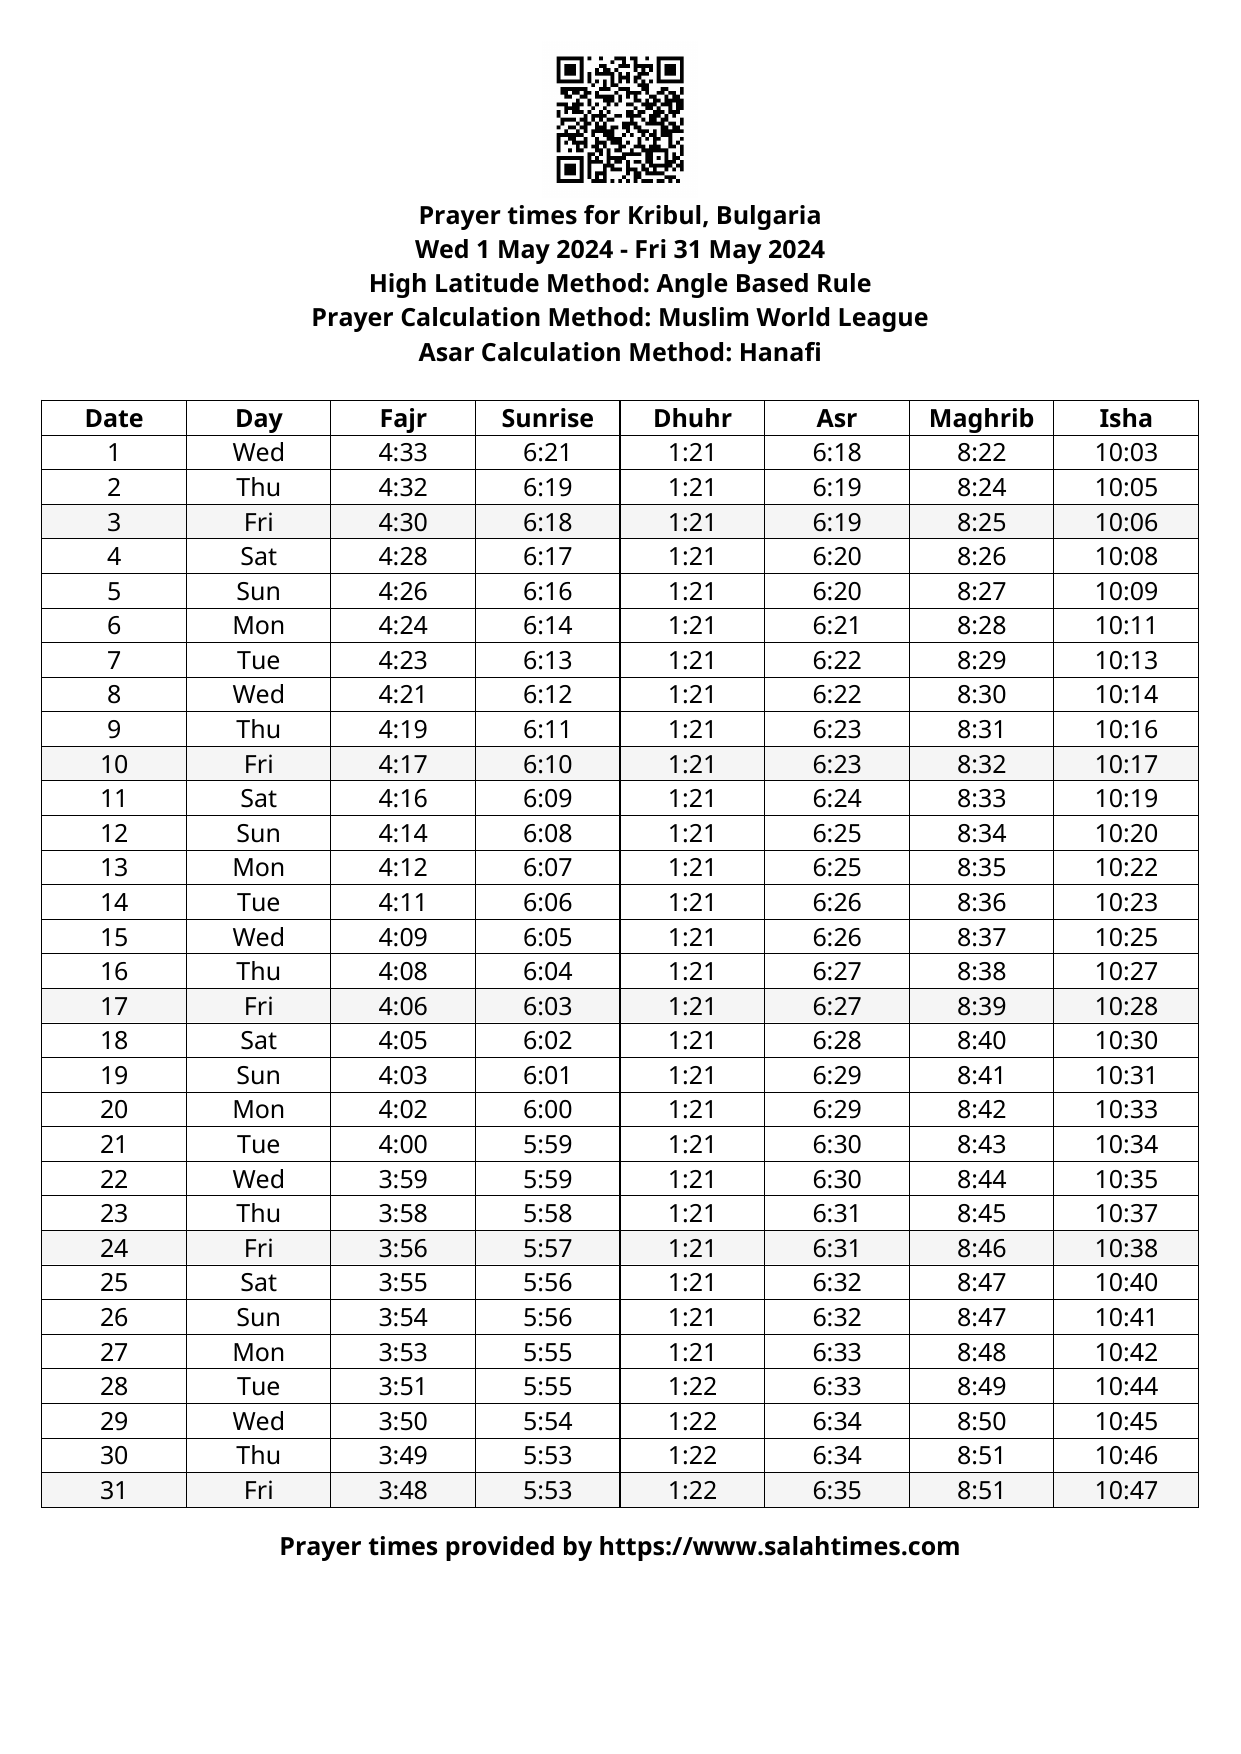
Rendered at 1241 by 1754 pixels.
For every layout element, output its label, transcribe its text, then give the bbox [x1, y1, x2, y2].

table_cell 1:21 [621, 920, 764, 953]
table_header Date [42, 401, 186, 434]
table_header Sunrise [476, 401, 619, 434]
table_cell 1:21 [621, 1266, 764, 1299]
table_cell 6:28 [765, 1024, 909, 1057]
table_cell 8 [42, 678, 186, 711]
table_cell 6:16 [476, 574, 619, 607]
table_cell Sun [187, 816, 330, 849]
table_cell 8:28 [910, 609, 1053, 642]
table_cell 6:30 [765, 1127, 909, 1161]
table_cell 6:31 [765, 1196, 909, 1230]
table_cell 6:30 [765, 1162, 909, 1195]
table_cell 4:12 [331, 851, 475, 884]
table_cell 6:32 [765, 1300, 909, 1334]
table_cell 5:54 [476, 1404, 619, 1437]
table_cell Thu [187, 1196, 330, 1230]
table_cell 6:12 [476, 678, 619, 711]
table_cell Fri [187, 505, 330, 538]
table_cell 6:02 [476, 1024, 619, 1057]
table_cell Sat [187, 1024, 330, 1057]
table_cell 1:21 [621, 1231, 764, 1264]
table_cell 5:56 [476, 1300, 619, 1334]
table_cell 10:05 [1054, 470, 1198, 504]
table_cell 16 [42, 954, 186, 988]
table_cell 4:24 [331, 609, 475, 642]
table_cell 4:32 [331, 470, 475, 504]
table_cell Sun [187, 1058, 330, 1092]
table_cell 10:17 [1054, 747, 1198, 780]
table_cell 1:21 [621, 436, 764, 469]
table_cell 5:58 [476, 1196, 619, 1230]
table_cell 8:43 [910, 1127, 1053, 1161]
table_cell 6:31 [765, 1231, 909, 1264]
table_cell 8:46 [910, 1231, 1053, 1264]
table_header Day [187, 401, 330, 434]
table_cell 6:24 [765, 781, 909, 815]
table_cell 3 [42, 505, 186, 538]
table_cell Tue [187, 885, 330, 919]
table_cell 8:50 [910, 1404, 1053, 1437]
table_cell Wed [187, 436, 330, 469]
table_cell 4:02 [331, 1093, 475, 1126]
table_cell 4:00 [331, 1127, 475, 1161]
table_cell 1:21 [621, 643, 764, 677]
table_cell 20 [42, 1093, 186, 1126]
table_cell 8:36 [910, 885, 1053, 919]
table_cell 10:13 [1054, 643, 1198, 677]
table_cell 6:23 [765, 747, 909, 780]
table_cell 1:21 [621, 1162, 764, 1195]
table_cell Sat [187, 1266, 330, 1299]
table_cell 8:39 [910, 989, 1053, 1022]
table_cell 1:21 [621, 954, 764, 988]
table_cell 4:23 [331, 643, 475, 677]
table_cell 1:21 [621, 781, 764, 815]
table_cell 8:42 [910, 1093, 1053, 1126]
table_cell 6:33 [765, 1335, 909, 1368]
table_cell 10:47 [1054, 1473, 1198, 1507]
table_cell 6:13 [476, 643, 619, 677]
table_cell 1:21 [621, 1024, 764, 1057]
table_cell 3:55 [331, 1266, 475, 1299]
table_cell 5 [42, 574, 186, 607]
table_cell 28 [42, 1369, 186, 1403]
table_cell 29 [42, 1404, 186, 1437]
table_cell 17 [42, 989, 186, 1022]
table_cell 6:11 [476, 712, 619, 746]
table_cell 1:21 [621, 539, 764, 573]
text Asar Calculation Method: Hanafi [42, 334, 1198, 368]
table_cell 1:21 [621, 1093, 764, 1126]
table_cell 10:23 [1054, 885, 1198, 919]
table_header Maghrib [910, 401, 1053, 434]
table_cell 6:27 [765, 989, 909, 1022]
table_cell 10:30 [1054, 1024, 1198, 1057]
table_cell Wed [187, 1404, 330, 1437]
table_cell 8:33 [910, 781, 1053, 815]
table_cell Tue [187, 643, 330, 677]
table_cell 1:22 [621, 1404, 764, 1437]
table_cell Fri [187, 747, 330, 780]
table_cell 8:41 [910, 1058, 1053, 1092]
table_cell Mon [187, 851, 330, 884]
table_cell 10:42 [1054, 1335, 1198, 1368]
table_cell 6:00 [476, 1093, 619, 1126]
table_cell 6:19 [765, 505, 909, 538]
table_cell Wed [187, 1162, 330, 1195]
table_cell 8:35 [910, 851, 1053, 884]
table_cell 1:21 [621, 1058, 764, 1092]
table_cell Thu [187, 712, 330, 746]
table_cell 8:47 [910, 1266, 1053, 1299]
table_cell Fri [187, 989, 330, 1022]
table_cell 6:27 [765, 954, 909, 988]
picture [542, 41, 699, 198]
table_cell 7 [42, 643, 186, 677]
table_cell 4:30 [331, 505, 475, 538]
table_cell 10:40 [1054, 1266, 1198, 1299]
table_cell 8:34 [910, 816, 1053, 849]
table_cell 6:18 [765, 436, 909, 469]
table_cell 30 [42, 1439, 186, 1472]
table_cell Thu [187, 1439, 330, 1472]
table_cell 6:22 [765, 643, 909, 677]
table_cell 10:09 [1054, 574, 1198, 607]
table_cell 9 [42, 712, 186, 746]
table_cell 6:19 [476, 470, 619, 504]
table_cell 3:48 [331, 1473, 475, 1507]
table_cell 23 [42, 1196, 186, 1230]
table_cell 5:57 [476, 1231, 619, 1264]
table_cell 10:03 [1054, 436, 1198, 469]
table_cell 10:11 [1054, 609, 1198, 642]
table_cell 5:53 [476, 1439, 619, 1472]
table_cell 4:14 [331, 816, 475, 849]
table_cell 6:25 [765, 816, 909, 849]
table_cell 6:34 [765, 1404, 909, 1437]
table_cell 4:06 [331, 989, 475, 1022]
table_cell 1:21 [621, 747, 764, 780]
table_header Fajr [331, 401, 475, 434]
text Prayer Calculation Method: Muslim World League [42, 300, 1198, 334]
table_cell 8:45 [910, 1196, 1053, 1230]
table_cell 8:51 [910, 1473, 1053, 1507]
table_cell 26 [42, 1300, 186, 1334]
table_cell 10:25 [1054, 920, 1198, 953]
table_cell 1:22 [621, 1473, 764, 1507]
table_cell 6:20 [765, 539, 909, 573]
table_cell 10:44 [1054, 1369, 1198, 1403]
table_cell 4 [42, 539, 186, 573]
table_cell 25 [42, 1266, 186, 1299]
table_cell Fri [187, 1473, 330, 1507]
table_cell 1:21 [621, 1127, 764, 1161]
table_cell 6:19 [765, 470, 909, 504]
table_cell 10:14 [1054, 678, 1198, 711]
table_cell 8:32 [910, 747, 1053, 780]
table_header Asr [765, 401, 909, 434]
table_cell 10:46 [1054, 1439, 1198, 1472]
table_cell 1 [42, 436, 186, 469]
table_cell 8:38 [910, 954, 1053, 988]
table_cell 10:34 [1054, 1127, 1198, 1161]
table_cell 4:28 [331, 539, 475, 573]
table_cell 8:25 [910, 505, 1053, 538]
table_cell 1:21 [621, 989, 764, 1022]
table_cell 6:33 [765, 1369, 909, 1403]
table_cell 6:32 [765, 1266, 909, 1299]
table_cell 3:50 [331, 1404, 475, 1437]
table_cell 5:55 [476, 1335, 619, 1368]
table_cell 3:54 [331, 1300, 475, 1334]
table_cell 6:22 [765, 678, 909, 711]
table_cell 15 [42, 920, 186, 953]
table_cell 4:05 [331, 1024, 475, 1057]
table_cell Thu [187, 470, 330, 504]
table_cell 1:21 [621, 609, 764, 642]
table_cell 5:53 [476, 1473, 619, 1507]
table_cell 6:21 [765, 609, 909, 642]
table_cell Sat [187, 539, 330, 573]
table_header Dhuhr [621, 401, 764, 434]
table_cell 6:25 [765, 851, 909, 884]
table_cell 8:37 [910, 920, 1053, 953]
table_cell 10:22 [1054, 851, 1198, 884]
table_cell 8:29 [910, 643, 1053, 677]
table_cell 3:59 [331, 1162, 475, 1195]
table_cell 10 [42, 747, 186, 780]
table_cell Wed [187, 920, 330, 953]
table_cell 6:35 [765, 1473, 909, 1507]
table_cell 6:26 [765, 920, 909, 953]
table_cell 6:26 [765, 885, 909, 919]
table_cell Sun [187, 1300, 330, 1334]
table_cell 3:51 [331, 1369, 475, 1403]
table_cell 1:21 [621, 470, 764, 504]
table_cell 6:03 [476, 989, 619, 1022]
table_cell 27 [42, 1335, 186, 1368]
table_cell 3:56 [331, 1231, 475, 1264]
table_cell 6:20 [765, 574, 909, 607]
table_cell 4:33 [331, 436, 475, 469]
table_cell Sat [187, 781, 330, 815]
table_cell 1:21 [621, 574, 764, 607]
table_cell 4:11 [331, 885, 475, 919]
table_cell 19 [42, 1058, 186, 1092]
table_cell 8:24 [910, 470, 1053, 504]
table_cell 4:09 [331, 920, 475, 953]
table_cell 4:17 [331, 747, 475, 780]
table_cell 31 [42, 1473, 186, 1507]
table_cell 12 [42, 816, 186, 849]
table_cell 6:21 [476, 436, 619, 469]
table_cell 3:53 [331, 1335, 475, 1368]
table_cell 6:05 [476, 920, 619, 953]
table_cell 8:49 [910, 1369, 1053, 1403]
table_cell 6:01 [476, 1058, 619, 1092]
table_cell 4:21 [331, 678, 475, 711]
table_cell 5:59 [476, 1127, 619, 1161]
table_cell 6:09 [476, 781, 619, 815]
table_cell 6:06 [476, 885, 619, 919]
table_cell 10:27 [1054, 954, 1198, 988]
table_cell 6:10 [476, 747, 619, 780]
table_cell 3:58 [331, 1196, 475, 1230]
table_cell 10:19 [1054, 781, 1198, 815]
table_cell 10:41 [1054, 1300, 1198, 1334]
table_cell 1:21 [621, 1335, 764, 1368]
text Wed 1 May 2024 - Fri 31 May 2024 [42, 232, 1198, 266]
table_cell Wed [187, 678, 330, 711]
table_cell 10:31 [1054, 1058, 1198, 1092]
table_cell 6:14 [476, 609, 619, 642]
table_cell 6:23 [765, 712, 909, 746]
table_cell 4:08 [331, 954, 475, 988]
table_cell 10:06 [1054, 505, 1198, 538]
table_cell 8:31 [910, 712, 1053, 746]
table_cell Mon [187, 609, 330, 642]
table_cell Mon [187, 1093, 330, 1126]
table_cell 1:21 [621, 712, 764, 746]
table_cell Sun [187, 574, 330, 607]
table_cell 1:21 [621, 678, 764, 711]
table_cell 8:22 [910, 436, 1053, 469]
table_cell 11 [42, 781, 186, 815]
table_cell 4:16 [331, 781, 475, 815]
table_cell 1:22 [621, 1439, 764, 1472]
table_cell 10:28 [1054, 989, 1198, 1022]
table_cell 18 [42, 1024, 186, 1057]
table_cell Mon [187, 1335, 330, 1368]
table_cell 4:19 [331, 712, 475, 746]
table_cell 10:20 [1054, 816, 1198, 849]
table_cell 14 [42, 885, 186, 919]
table_cell 5:55 [476, 1369, 619, 1403]
table_cell 10:33 [1054, 1093, 1198, 1126]
table_cell 8:27 [910, 574, 1053, 607]
table_cell 8:30 [910, 678, 1053, 711]
table_cell 1:21 [621, 1300, 764, 1334]
table_cell 6:29 [765, 1058, 909, 1092]
text Prayer times for Kribul, Bulgaria [42, 198, 1198, 232]
table_cell 1:21 [621, 816, 764, 849]
text High Latitude Method: Angle Based Rule [42, 266, 1198, 300]
table_cell 8:47 [910, 1300, 1053, 1334]
table_cell 8:44 [910, 1162, 1053, 1195]
table_cell 8:48 [910, 1335, 1053, 1368]
table_cell Fri [187, 1231, 330, 1264]
table_cell Thu [187, 954, 330, 988]
table_cell 4:03 [331, 1058, 475, 1092]
table_cell 6 [42, 609, 186, 642]
table_cell 6:04 [476, 954, 619, 988]
table_cell 1:21 [621, 1196, 764, 1230]
table_cell Tue [187, 1127, 330, 1161]
table_cell 6:08 [476, 816, 619, 849]
text Prayer times provided by https://www.salahtimes.com [42, 1528, 1198, 1563]
table_cell 3:49 [331, 1439, 475, 1472]
table_cell 1:21 [621, 505, 764, 538]
table_cell 2 [42, 470, 186, 504]
table_cell 10:37 [1054, 1196, 1198, 1230]
table_cell 10:35 [1054, 1162, 1198, 1195]
table_cell 10:16 [1054, 712, 1198, 746]
table_cell 13 [42, 851, 186, 884]
table_cell 6:07 [476, 851, 619, 884]
table_cell 6:34 [765, 1439, 909, 1472]
table_cell 8:26 [910, 539, 1053, 573]
table_cell 1:21 [621, 851, 764, 884]
table_cell 4:26 [331, 574, 475, 607]
table_cell 21 [42, 1127, 186, 1161]
table_cell 1:21 [621, 885, 764, 919]
table_cell 5:56 [476, 1266, 619, 1299]
table_cell 10:38 [1054, 1231, 1198, 1264]
table_cell 1:22 [621, 1369, 764, 1403]
table_header Isha [1054, 401, 1198, 434]
table_cell 10:08 [1054, 539, 1198, 573]
table_cell Tue [187, 1369, 330, 1403]
table_cell 8:40 [910, 1024, 1053, 1057]
table_cell 6:29 [765, 1093, 909, 1126]
table_cell 6:18 [476, 505, 619, 538]
table_cell 22 [42, 1162, 186, 1195]
table_cell 6:17 [476, 539, 619, 573]
table_cell 10:45 [1054, 1404, 1198, 1437]
table_cell 8:51 [910, 1439, 1053, 1472]
table_cell 24 [42, 1231, 186, 1264]
table_cell 5:59 [476, 1162, 619, 1195]
